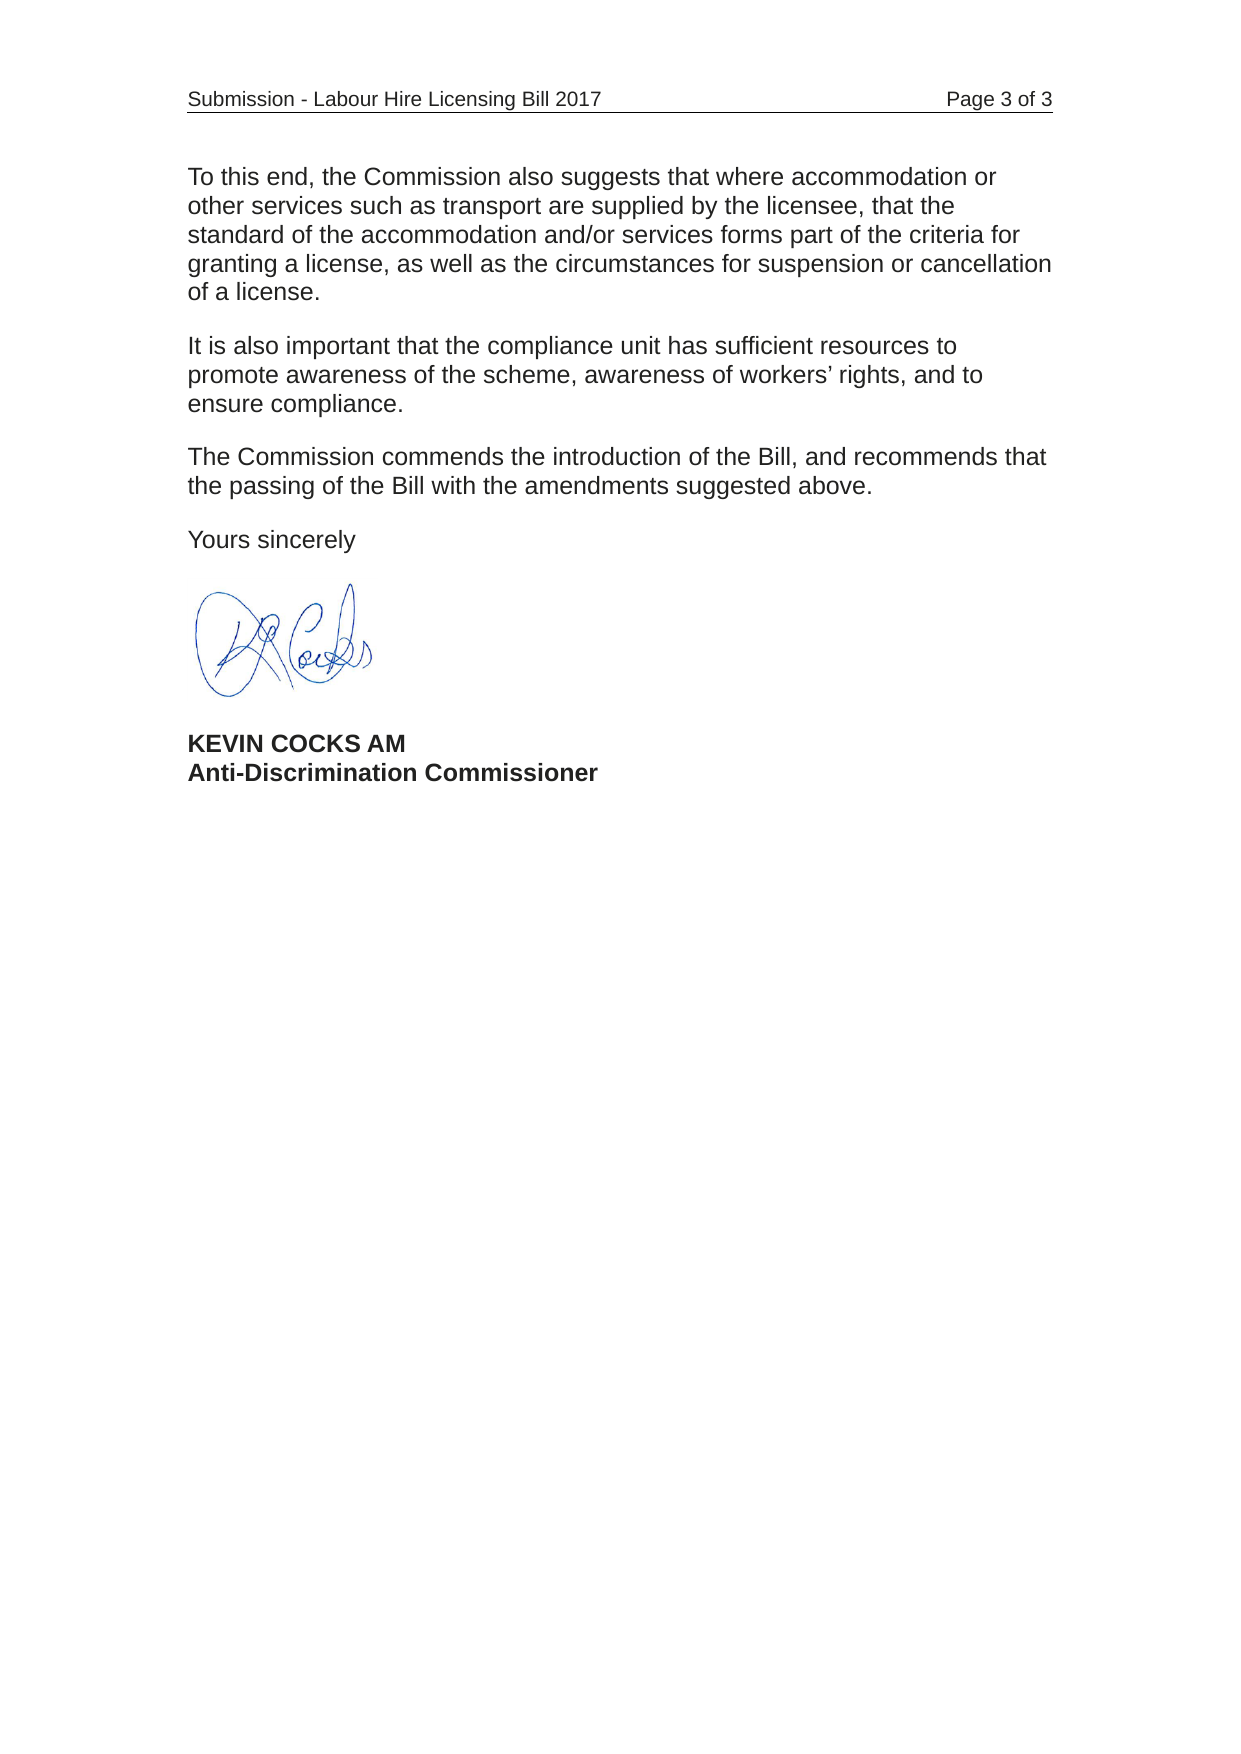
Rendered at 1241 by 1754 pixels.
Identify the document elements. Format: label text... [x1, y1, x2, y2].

text Anti-Discrimination Commissioner [187, 758, 1053, 787]
text The Commission commends the introduction of the Bill, and recommends that the passing of the Bill with the amendments suggested above. [187, 442, 1053, 500]
text To this end, the Commission also suggests that where accommodation or other services such as transport are supplied by the licensee, that the standard of the accommodation and/or services forms part of the criteria for granting a license, as well as the circumstances for suspension or cancellation of a license. [187, 162, 1053, 306]
text It is also important that the compliance unit has sufficient resources to promote awareness of the scheme, awareness of workers’ rights, and to ensure compliance. [187, 331, 1053, 417]
text KEVIN COCKS AM [187, 729, 1053, 758]
text Yours sincerely [187, 525, 1053, 554]
picture [187, 578, 379, 701]
